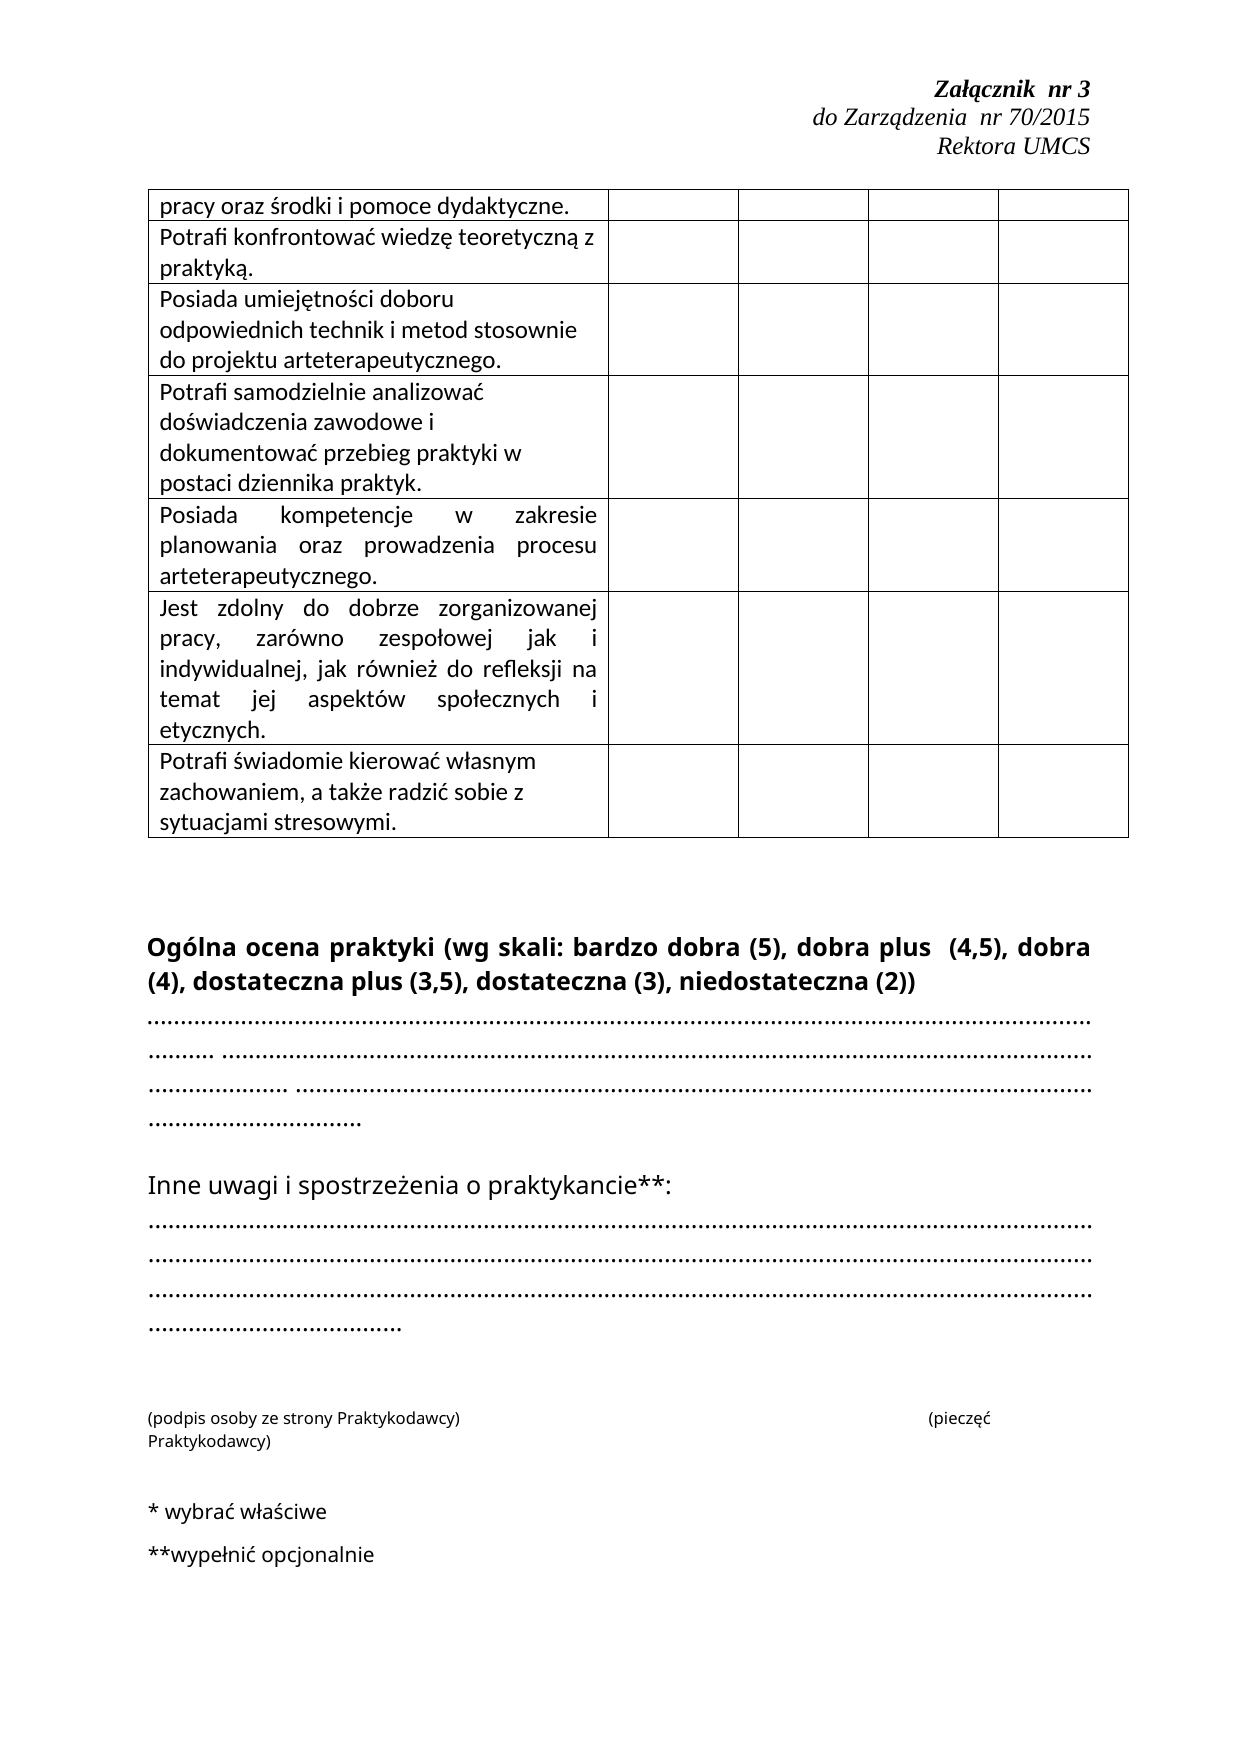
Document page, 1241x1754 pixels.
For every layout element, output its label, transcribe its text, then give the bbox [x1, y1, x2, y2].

table_cell [739, 745, 868, 837]
text **wypełnić opcjonalnie [148, 1540, 1093, 1568]
table_cell [869, 592, 998, 744]
table_cell [999, 376, 1128, 498]
table_cell Posiada umiejętności doboru odpowiednich technik i metod stosownie do projektu arteterapeutycznego. [149, 284, 608, 375]
table_cell [739, 592, 868, 744]
table_cell [869, 376, 998, 498]
table_cell [869, 190, 998, 220]
table_cell [609, 190, 738, 220]
table_cell [869, 221, 998, 282]
table_cell [869, 284, 998, 375]
text ....................................................................................................................................................... ....................................................................................................................................................... ....................................................................................................................................................... [146, 998, 1093, 1134]
table_cell [999, 284, 1128, 375]
table_cell Potrafi świadomie kierować własnym zachowaniem, a także radzić sobie z sytuacjami stresowymi. [149, 745, 608, 837]
text ............................................................................................................................................................................................................................................................................................................................................................................................................................................................................. [148, 1202, 1093, 1338]
table_cell [609, 221, 738, 282]
table_cell Potrafi konfrontować wiedzę teoretyczną z praktyką. [149, 221, 608, 282]
text Ogólna ocena praktyki (wg skali: bardzo dobra (5), dobra plus (4,5), dobra (4), dostateczna plus (3,5), dostateczna (3), niedostateczna (2)) [146, 929, 1093, 998]
table_cell [999, 221, 1128, 282]
table_cell [869, 499, 998, 591]
table_cell [999, 190, 1128, 220]
table_cell [999, 592, 1128, 744]
table_cell [739, 376, 868, 498]
table_cell [609, 592, 738, 744]
table_cell Potrafi samodzielnie analizować doświadczenia zawodowe i dokumentować przebieg praktyki w postaci dziennika praktyk. [149, 376, 608, 498]
table_cell [609, 499, 738, 591]
text (podpis osoby ze strony Praktykodawcy) (pieczęć Praktykodawcy) [148, 1406, 1093, 1452]
table_cell Posiada kompetencje w zakresie planowania oraz prowadzenia procesu arteterapeutycznego. [149, 499, 608, 591]
table_cell [999, 499, 1128, 591]
table_cell [739, 284, 868, 375]
table_cell [869, 745, 998, 837]
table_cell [149, 190, 608, 220]
table_cell [739, 221, 868, 282]
table_cell [739, 499, 868, 591]
text * wybrać właściwe [148, 1497, 1093, 1526]
table_cell Jest zdolny do dobrze zorganizowanej pracy, zarówno zespołowej jak i indywidualnej, jak również do refleksji na temat jej aspektów społecznych i etycznych. [149, 592, 608, 744]
table_cell [609, 745, 738, 837]
table_cell [999, 745, 1128, 837]
table_cell [739, 190, 868, 220]
text Inne uwagi i spostrzeżenia o praktykancie**: [148, 1168, 1093, 1202]
table_cell [609, 284, 738, 375]
table_cell [609, 376, 738, 498]
